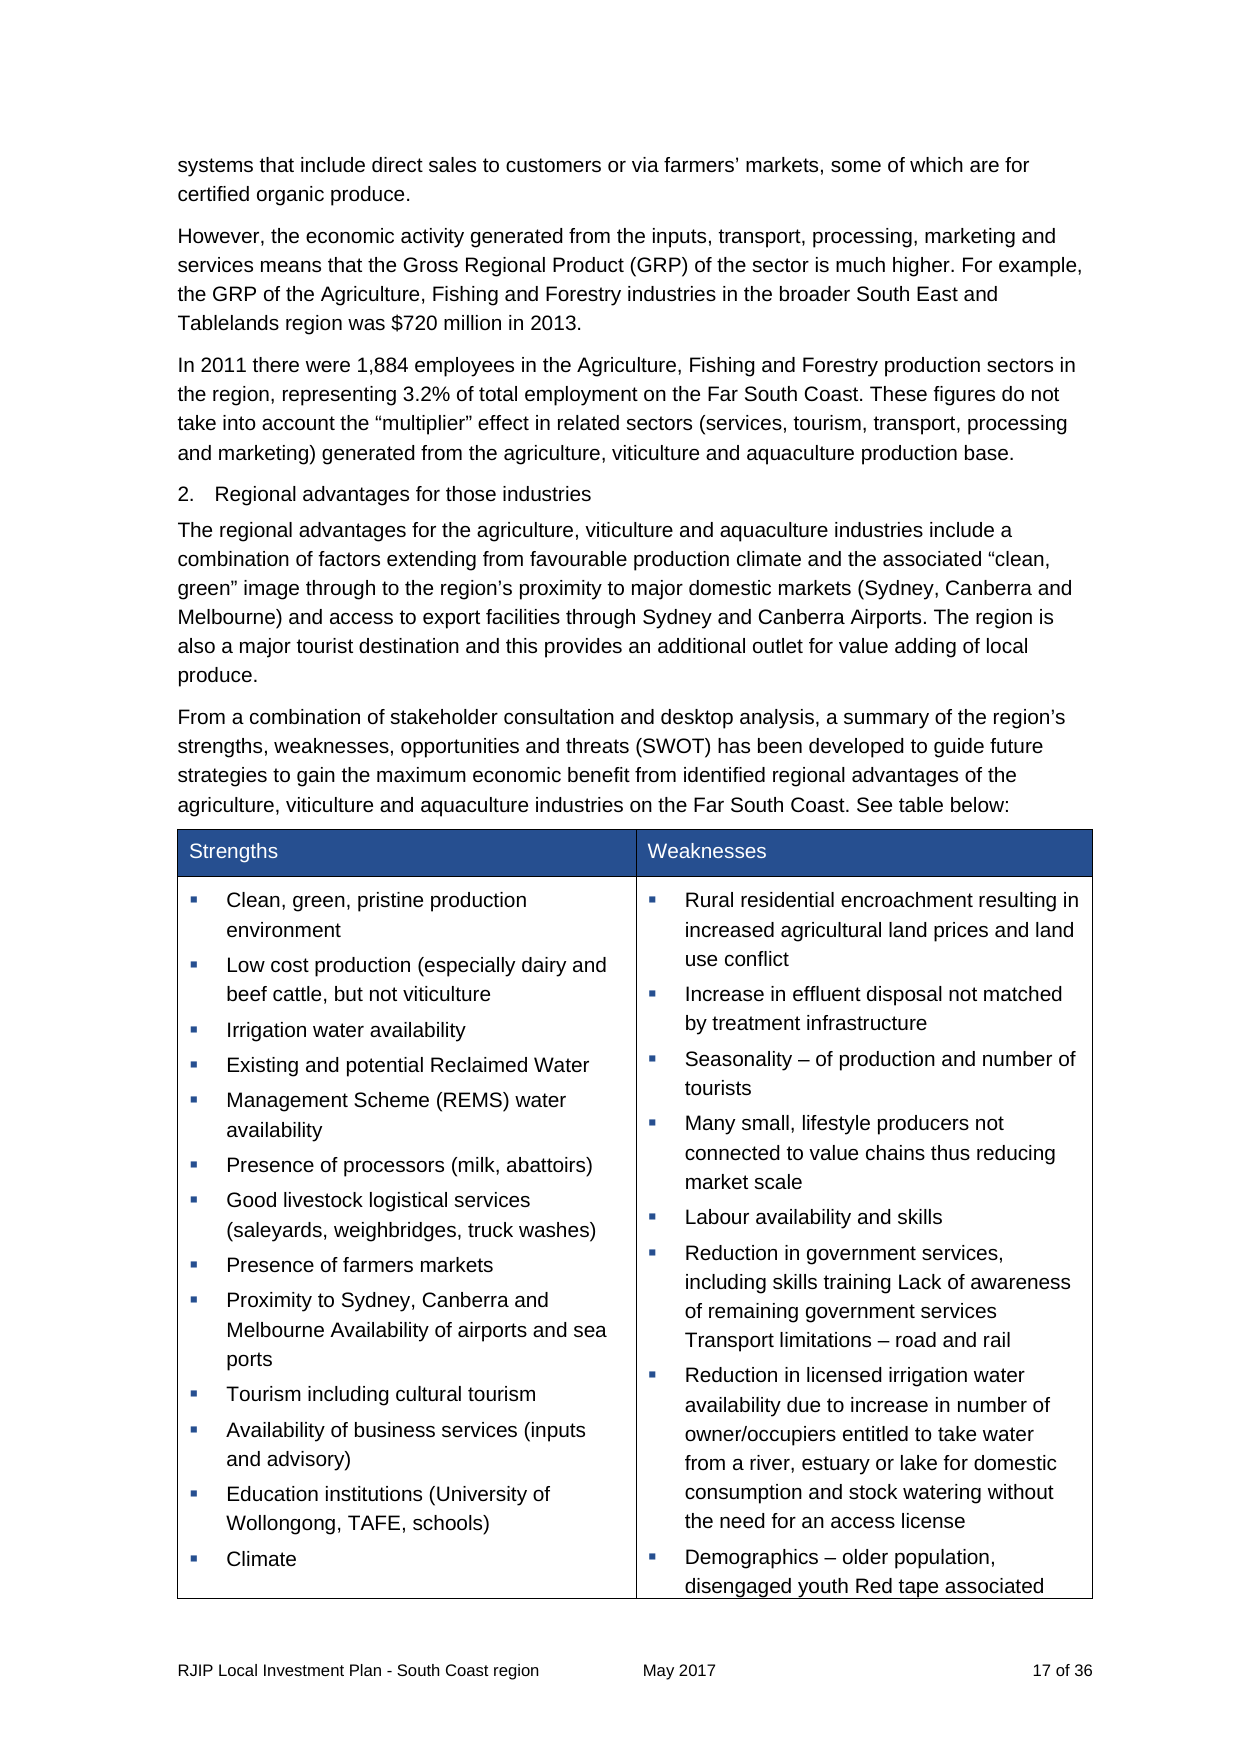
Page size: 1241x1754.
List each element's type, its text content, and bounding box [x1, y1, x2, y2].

list Regional advantages for those industries [177, 477, 1092, 506]
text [177, 148, 1092, 206]
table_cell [637, 877, 1092, 1598]
table_header Weaknesses [637, 830, 1092, 876]
table_header Strengths [178, 830, 636, 876]
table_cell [178, 877, 636, 1598]
text The regional advantages for the agriculture, viticulture and aquaculture industries include a combination of factors extending from favourable production climate and the associated “clean, green” image through to the region’s proximity to major domestic markets (Sydney, Canberra and Melbourne) and access to export facilities through Sydney and Canberra Airports. The region is also a major tourist destination and this provides an additional outlet for value adding of local produce. [177, 512, 1092, 687]
text From a combination of stakeholder consultation and desktop analysis, a summary of the region’s strengths, weaknesses, opportunities and threats (SWOT) has been developed to guide future strategies to gain the maximum economic benefit from identified regional advantages of the agriculture, viticulture and aquaculture industries on the Far South Coast. See table below: [177, 700, 1092, 816]
text However, the economic activity generated from the inputs, transport, processing, marketing and services means that the Gross Regional Product (GRP) of the sector is much higher. For example, the GRP of the Agriculture, Fishing and Forestry industries in the broader South East and Tablelands region was $720 million in 2013. [177, 218, 1092, 335]
text In 2011 there were 1,884 employees in the Agriculture, Fishing and Forestry production sectors in the region, representing 3.2% of total employment on the Far South Coast. These figures do not take into account the “multiplier” effect in related sectors (services, tourism, transport, processing and marketing) generated from the agriculture, viticulture and aquaculture production base. [177, 348, 1092, 464]
